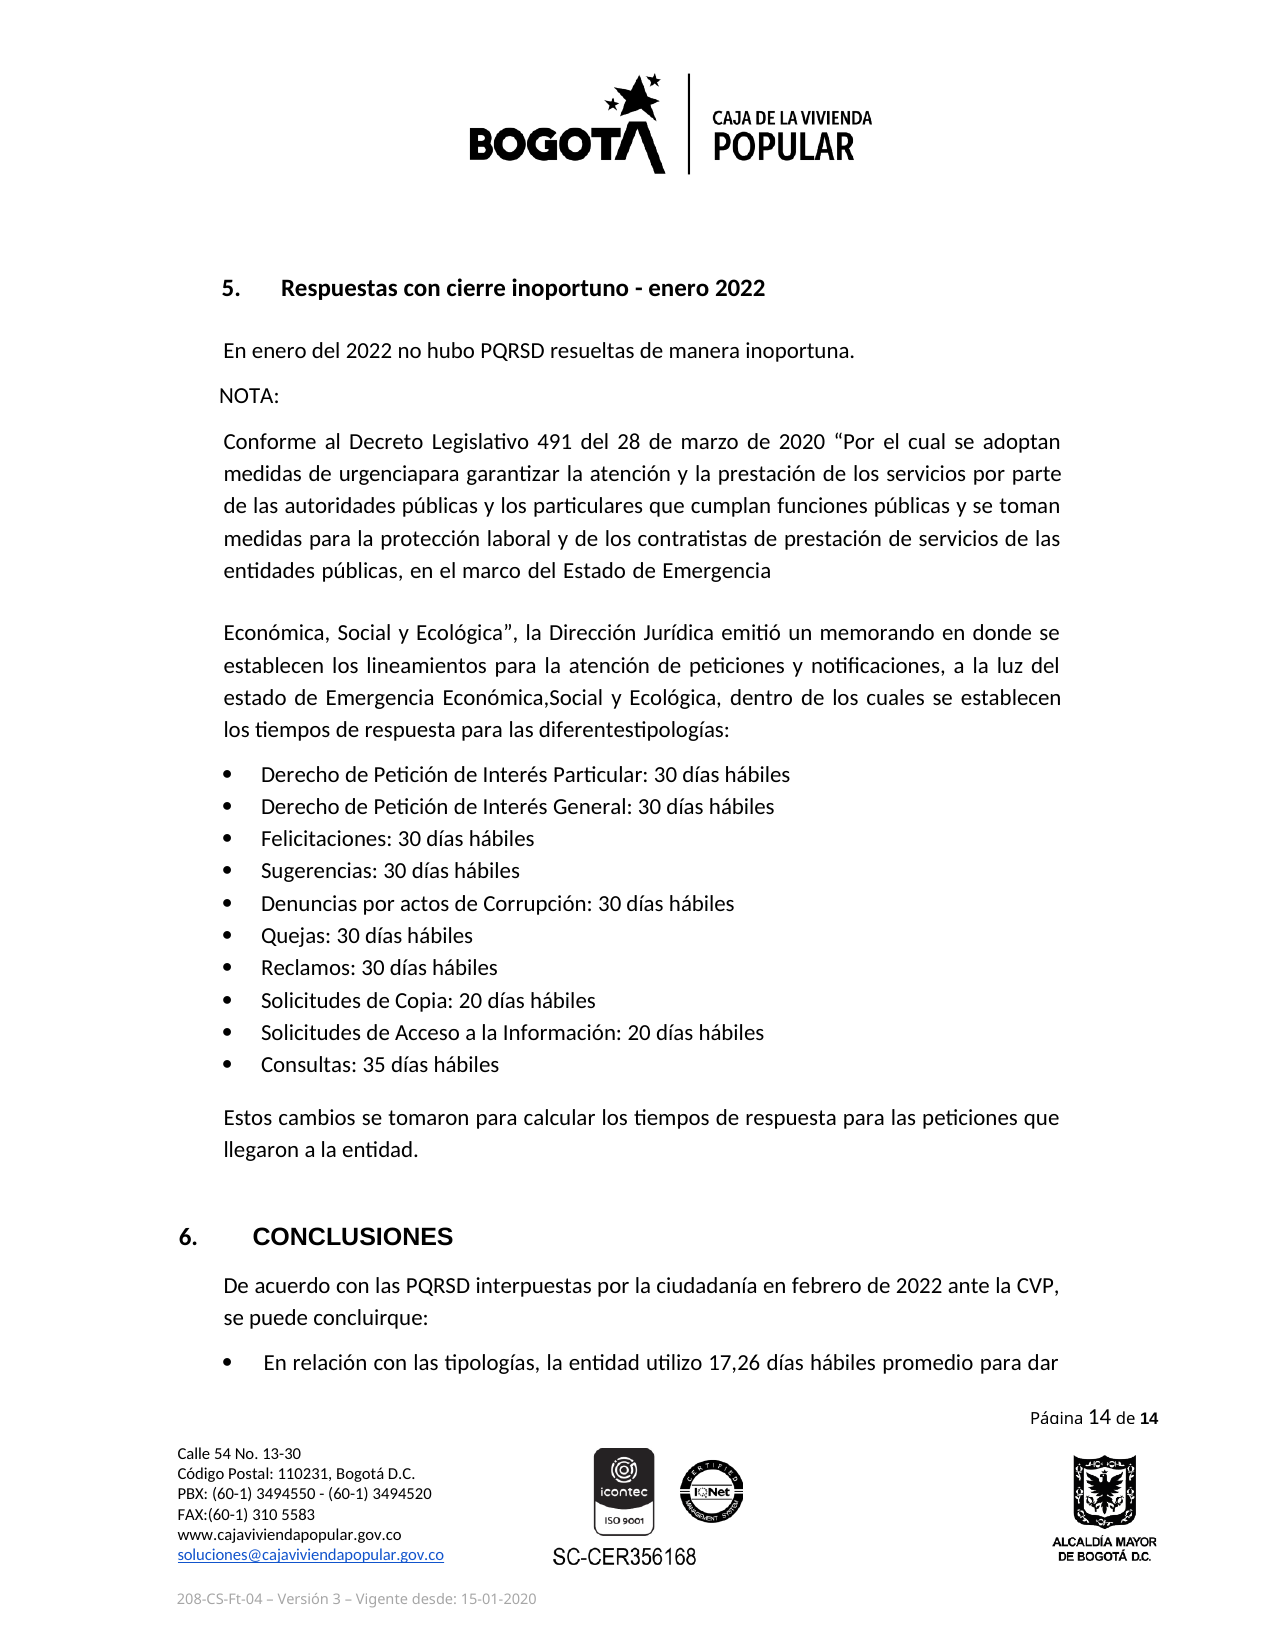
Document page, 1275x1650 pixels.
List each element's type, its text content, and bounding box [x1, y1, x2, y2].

list Sugerencias: 30 días hábiles [223, 856, 1256, 884]
text Conforme al Decreto Legislativo 491 del 28 de marzo de 2020 “Por el cual se adoptan medidas de urgenciapara garantizar la atención y la prestación de los servicios por parte de las autoridades públicas y los particulares que cumplan funciones públicas y se toman medidas para la protección laboral y de los contratistas de prestación de servicios de las entidades públicas, en el marco del Estado de Emergencia [223, 427, 1062, 584]
list Derecho de Petición de Interés Particular: 30 días hábiles [223, 760, 1256, 788]
list Denuncias por actos de Corrupción: 30 días hábiles [223, 889, 1256, 917]
list Felicitaciones: 30 días hábiles [223, 824, 1256, 852]
picture [553, 1448, 743, 1565]
text En enero del 2022 no hubo PQRSD resueltas de manera inoportuna. NOTA: [219, 336, 908, 410]
picture [1052, 1455, 1157, 1561]
text De acuerdo con las PQRSD interpuestas por la ciudadanía en febrero de 2022 ante la CVP, se puede concluirque: [223, 1271, 1061, 1331]
list Consultas: 35 días hábiles [223, 1050, 1256, 1078]
list Reclamos: 30 días hábiles [223, 953, 1256, 981]
list Solicitudes de Copia: 20 días hábiles [223, 986, 1256, 1014]
picture [469, 73, 872, 175]
list Quejas: 30 días hábiles [223, 921, 1256, 949]
subtitle Respuestas con cierre inoportuno - enero 2022 [221, 272, 1256, 303]
list Derecho de Petición de Interés General: 30 días hábiles [223, 792, 1256, 820]
list Solicitudes de Acceso a la Información: 20 días hábiles [223, 1018, 1256, 1046]
text Estos cambios se tomaron para calcular los tiempos de respuesta para las peticiones que llegaron a la entidad. [223, 1103, 1061, 1163]
list En relación con las tipologías, la entidad utilizo 17,26 días hábiles promedio para dar [223, 1348, 1256, 1376]
text Económica, Social y Ecológica”, la Dirección Jurídica emitió un memorando en donde se establecen los lineamientos para la atención de peticiones y notificaciones, a la luz del estado de Emergencia Económica,Social y Ecológica, dentro de los cuales se establecen los tiempos de respuesta para las diferentestipologías: [223, 618, 1061, 743]
subtitle CONCLUSIONES [178, 1221, 1256, 1252]
